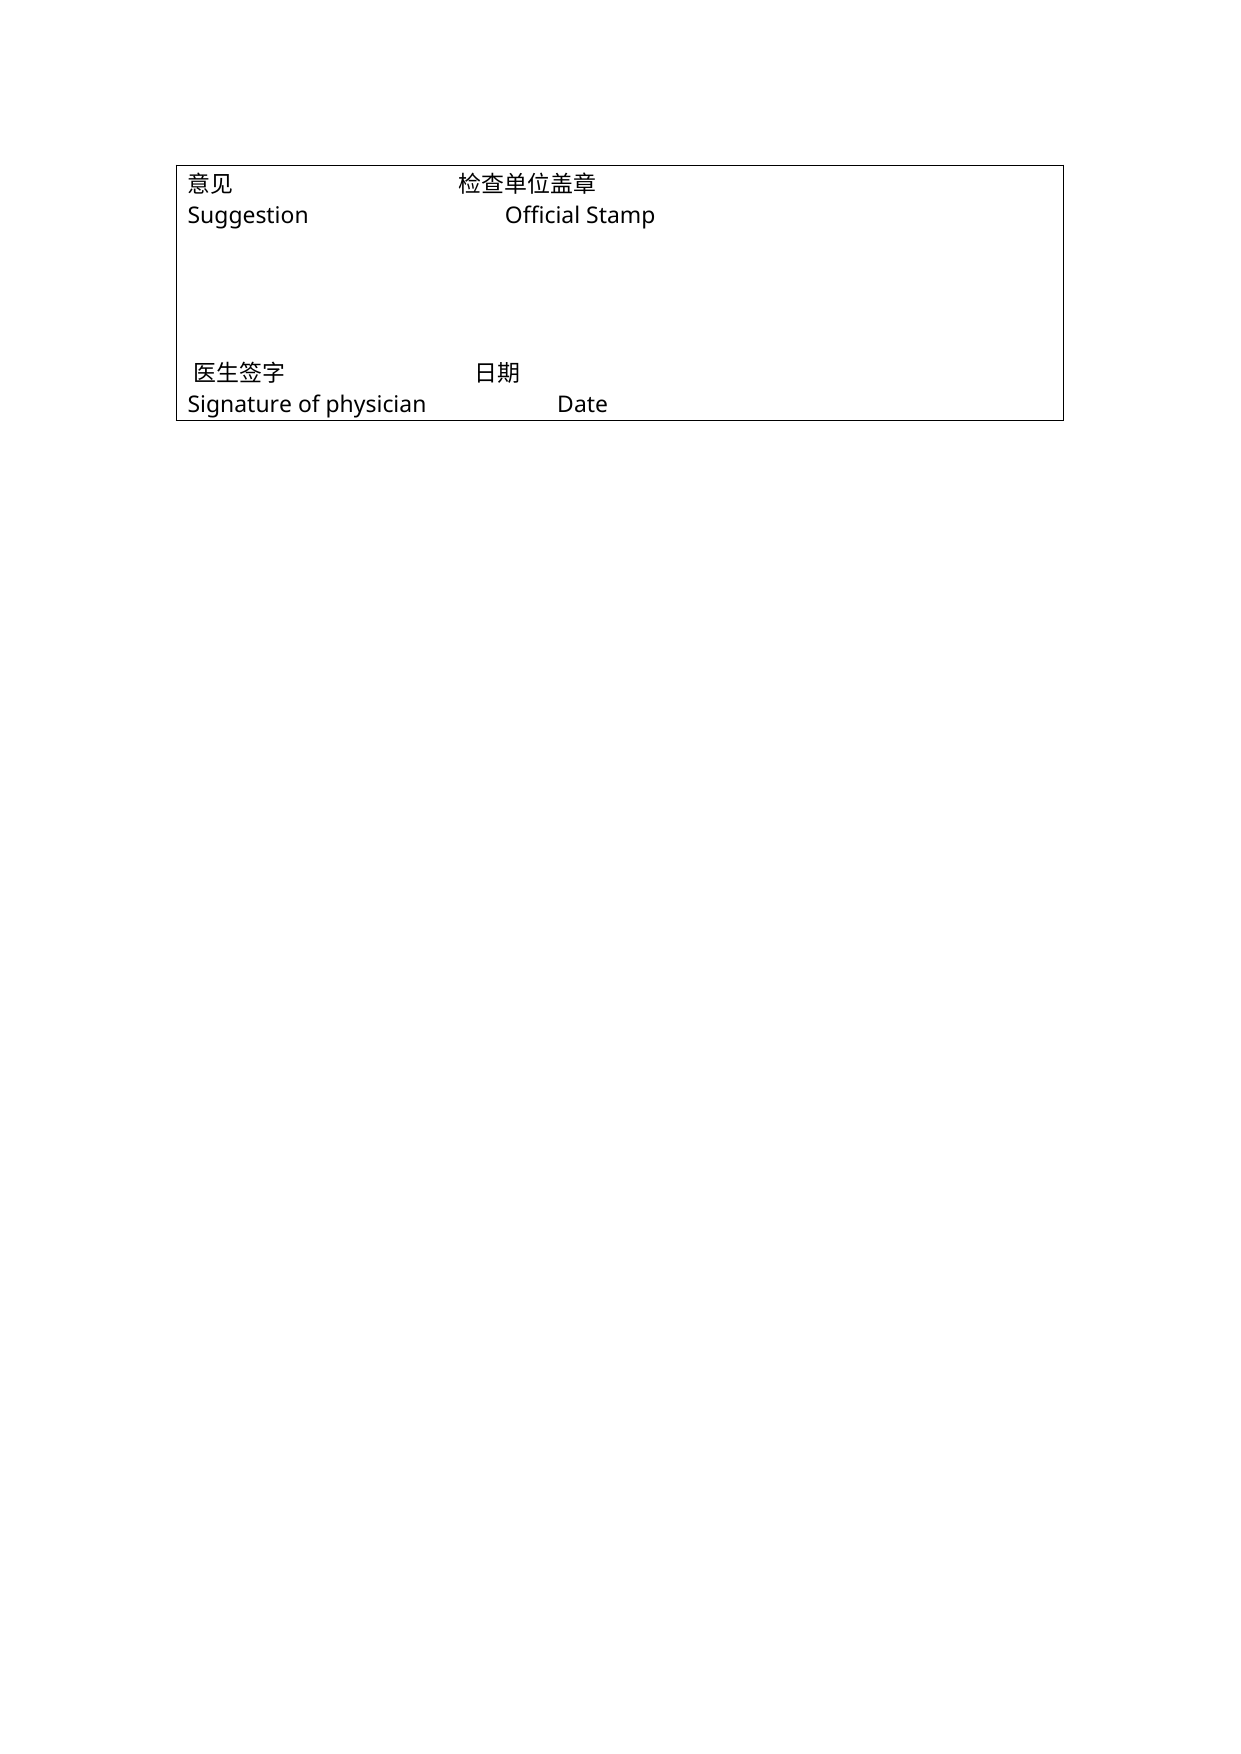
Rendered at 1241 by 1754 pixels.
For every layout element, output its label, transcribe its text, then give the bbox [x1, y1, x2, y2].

table_cell 意见 检查单位盖章 Suggestion Official Stamp 医生签字 日期 Signature of physician Date [177, 166, 1063, 419]
